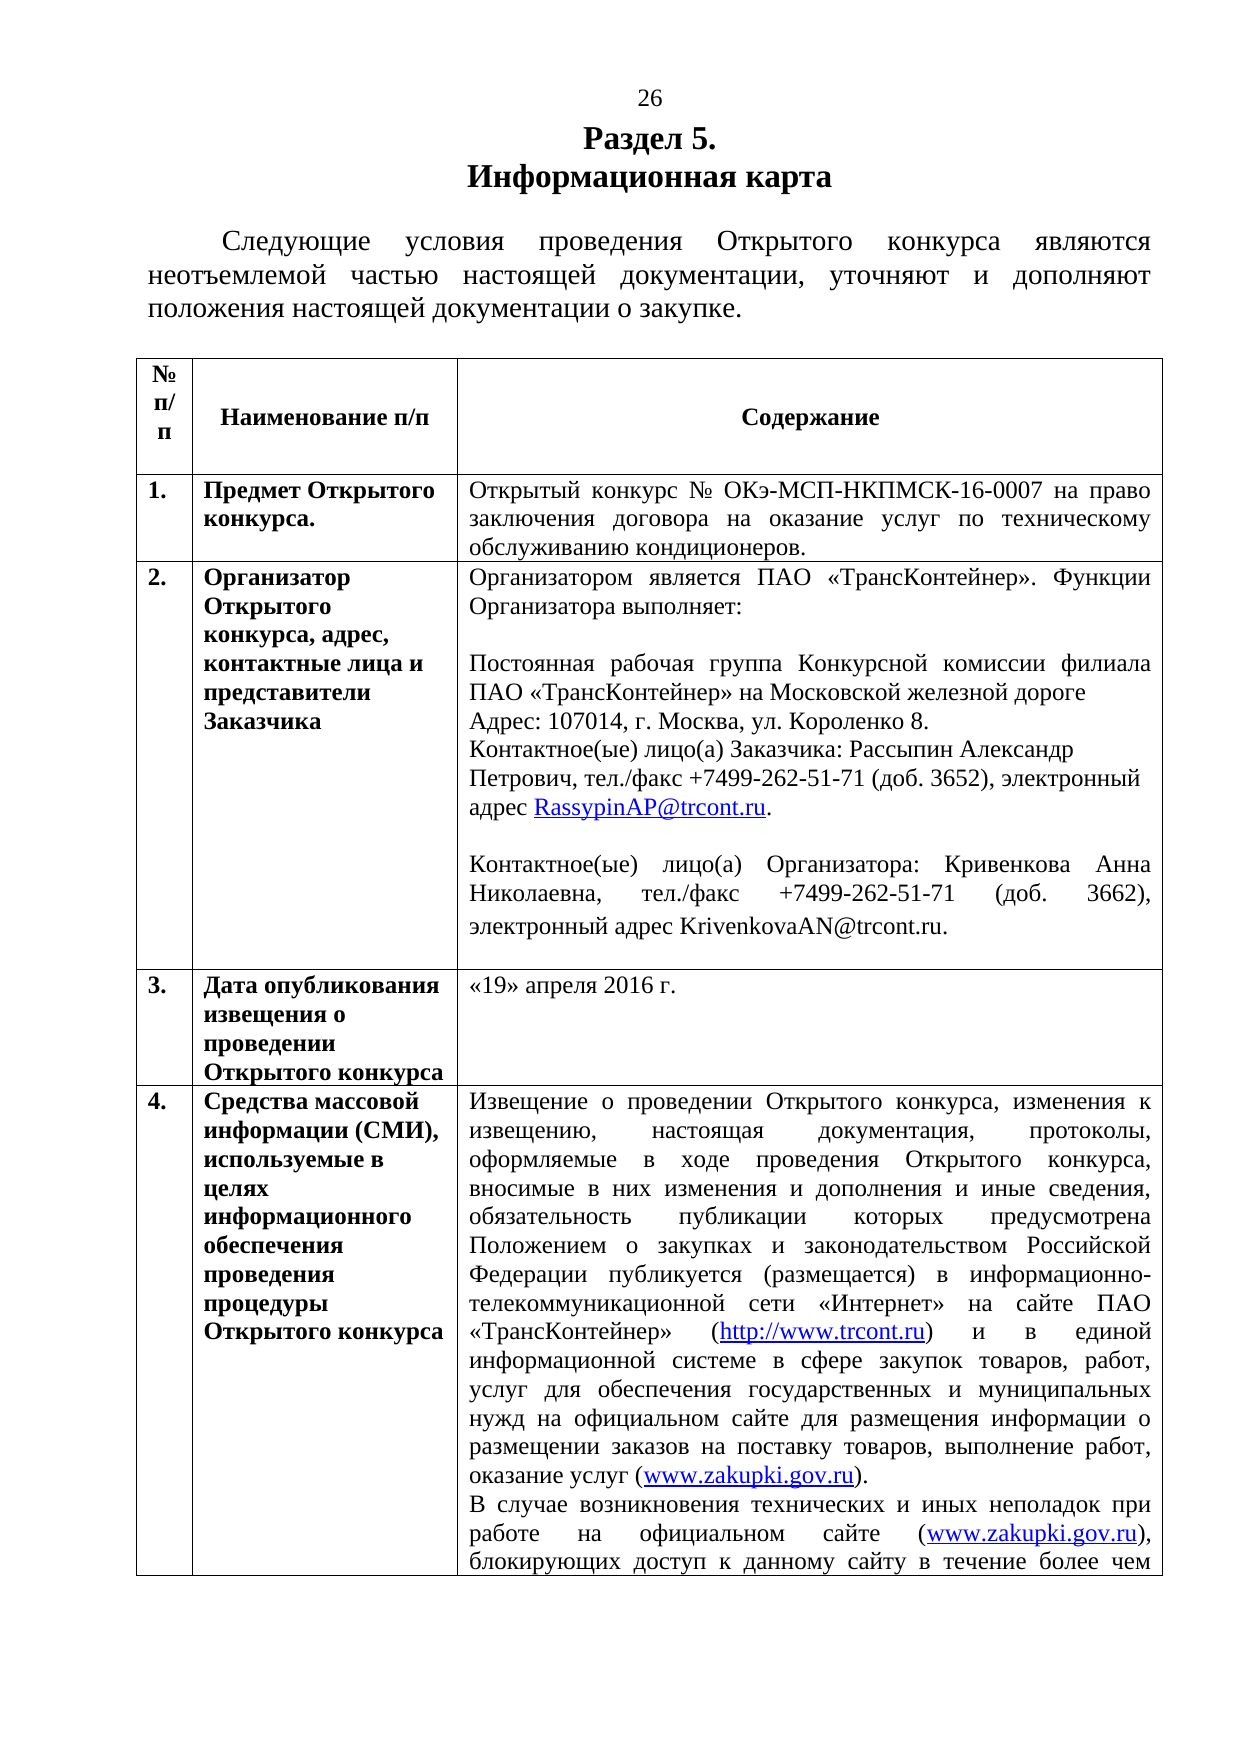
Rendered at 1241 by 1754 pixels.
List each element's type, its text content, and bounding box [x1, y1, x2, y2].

table_cell 3. [137, 970, 192, 1085]
table_cell Открытый конкурс № ОКэ-МСП-НКПМСК-16-0007 на право заключения договора на оказание услуг по техническому обслуживанию кондиционеров. [458, 475, 1162, 561]
table_cell Организатором является ПАО «ТрансКонтейнер». Функции Организатора выполняет: Постоянная рабочая группа Конкурсной комиссии филиала ПАО «ТрансКонтейнер» на Московской железной дороге Адрес: 107014, г. Москва, ул. Короленко 8. Контактное(ые) лицо(а) Заказчика: Рассыпин Александр Петрович, тел./факс +7499-262-51-71 (доб. 3652), электронный адрес RassypinAP@trcont.ru. Контактное(ые) лицо(а) Организатора: Кривенкова Анна Николаевна, тел./факс +7499-262-51-71 (доб. 3662), электронный адрес KrivenkovaAN@trcont.ru. [458, 562, 1162, 969]
subtitle Информационная карта [148, 156, 1152, 195]
table_header № п/п [137, 359, 192, 474]
table_cell «19» апреля 2016 г. [458, 970, 1162, 1085]
table_cell Организатор Открытого конкурса, адрес, контактные лица и представители Заказчика [193, 562, 457, 969]
table_header Содержание [458, 359, 1162, 474]
table_cell Предмет Открытого конкурса. [193, 475, 457, 561]
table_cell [458, 1086, 1162, 1575]
table_cell 2. [137, 562, 192, 969]
table_header Наименование п/п [193, 359, 457, 474]
text Следующие условия проведения Открытого конкурса являются неотъемлемой частью настоящей документации, уточняют и дополняют положения настоящей документации о закупке. [148, 223, 1152, 324]
table_cell Дата опубликования извещения о проведении Открытого конкурса [193, 970, 457, 1085]
subtitle Раздел 5. [148, 118, 1152, 156]
table_cell 4. [137, 1086, 192, 1575]
table_cell 1. [137, 475, 192, 561]
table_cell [193, 1086, 457, 1575]
